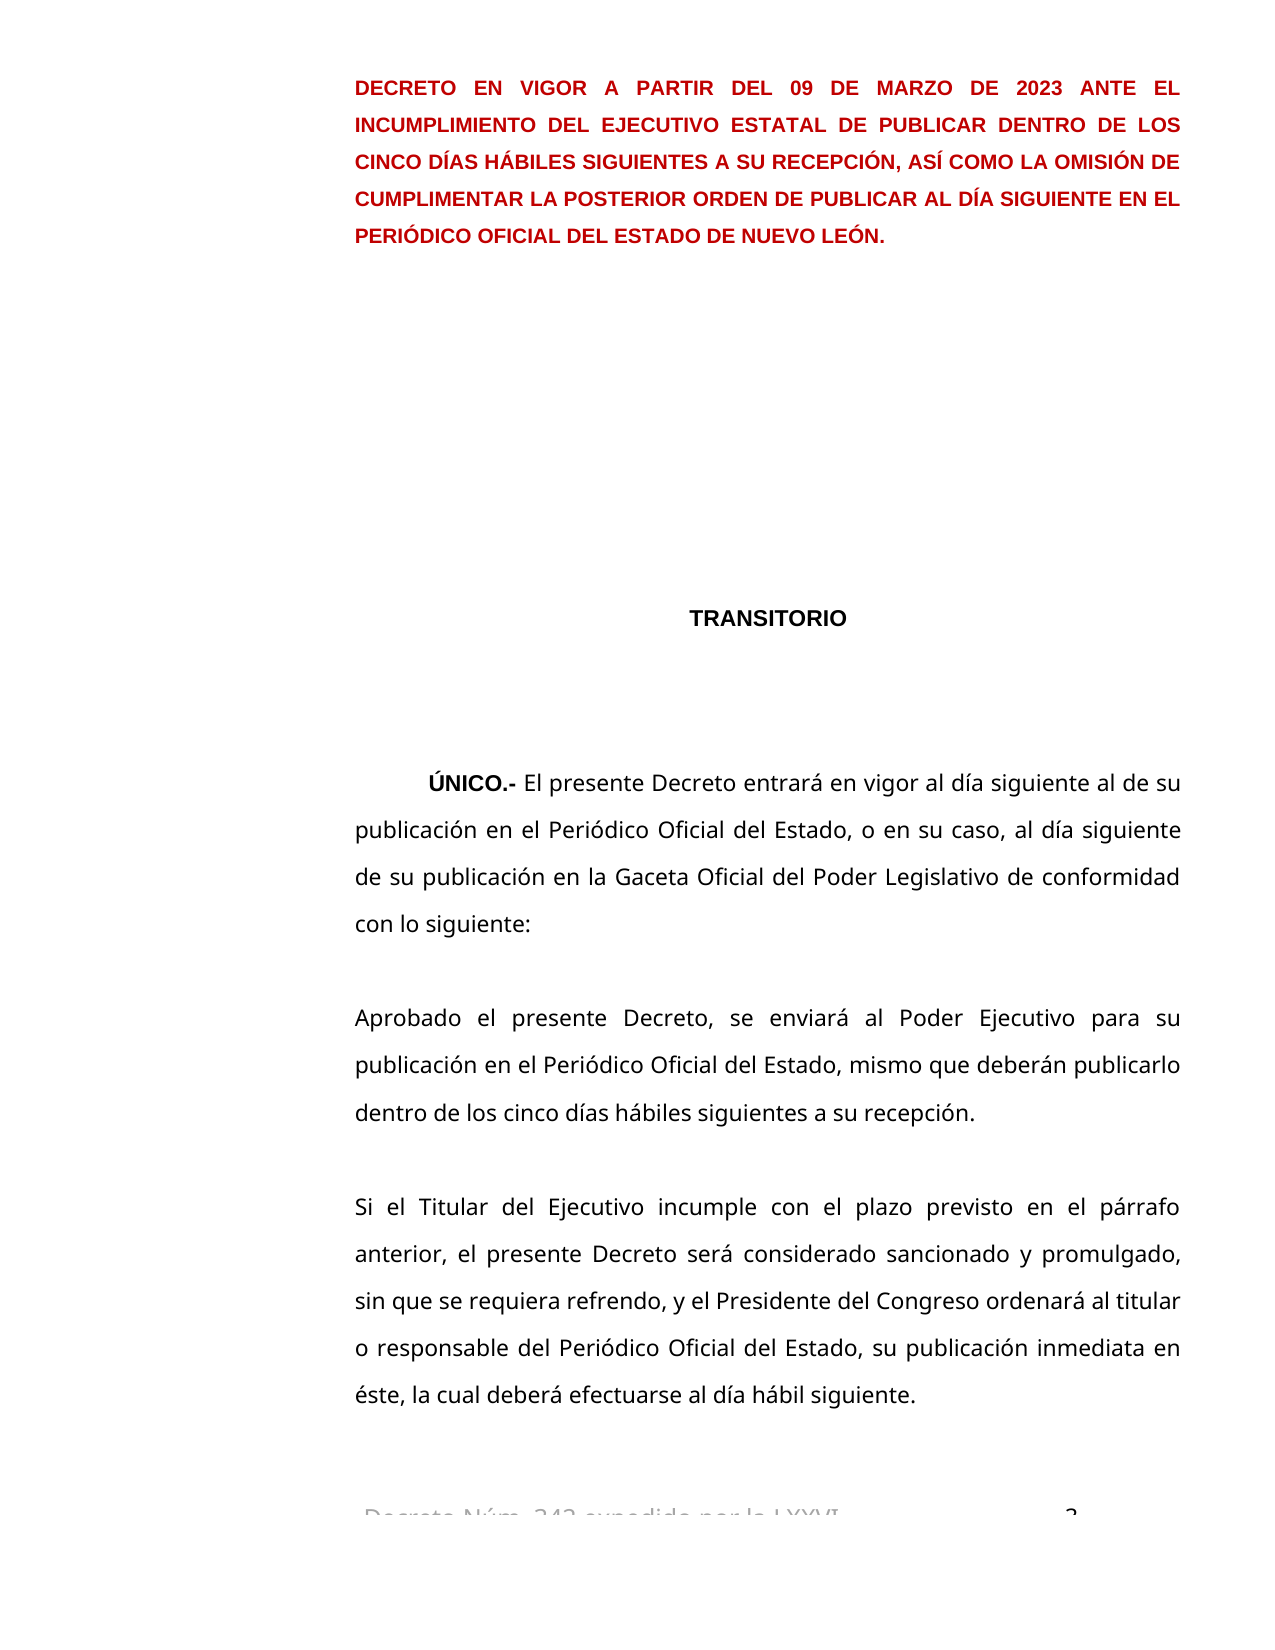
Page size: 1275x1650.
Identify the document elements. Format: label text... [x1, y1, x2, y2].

subtitle TRANSITORIO [342, 605, 1194, 631]
text Si el Titular del Ejecutivo incumple con el plazo previsto en el párrafo anterior, el presente Decreto será considerado sancionado y promulgado, sin que se requiera refrendo, y el Presidente del Congreso ordenará al titular o responsable del Periódico Oficial del Estado, su publicación inmediata en éste, la cual deberá efectuarse al día hábil siguiente. [354, 1191, 1182, 1411]
text Aprobado el presente Decreto, se enviará al Poder Ejecutivo para su publicación en el Periódico Oficial del Estado, mismo que deberán publicarlo dentro de los cinco días hábiles siguientes a su recepción. [354, 1002, 1182, 1128]
text ÚNICO.- El presente Decreto entrará en vigor al día siguiente al de su publicación en el Periódico Oficial del Estado, o en su caso, al día siguiente de su publicación en la Gaceta Oficial del Poder Legislativo de conformidad con lo siguiente: [354, 767, 1182, 940]
